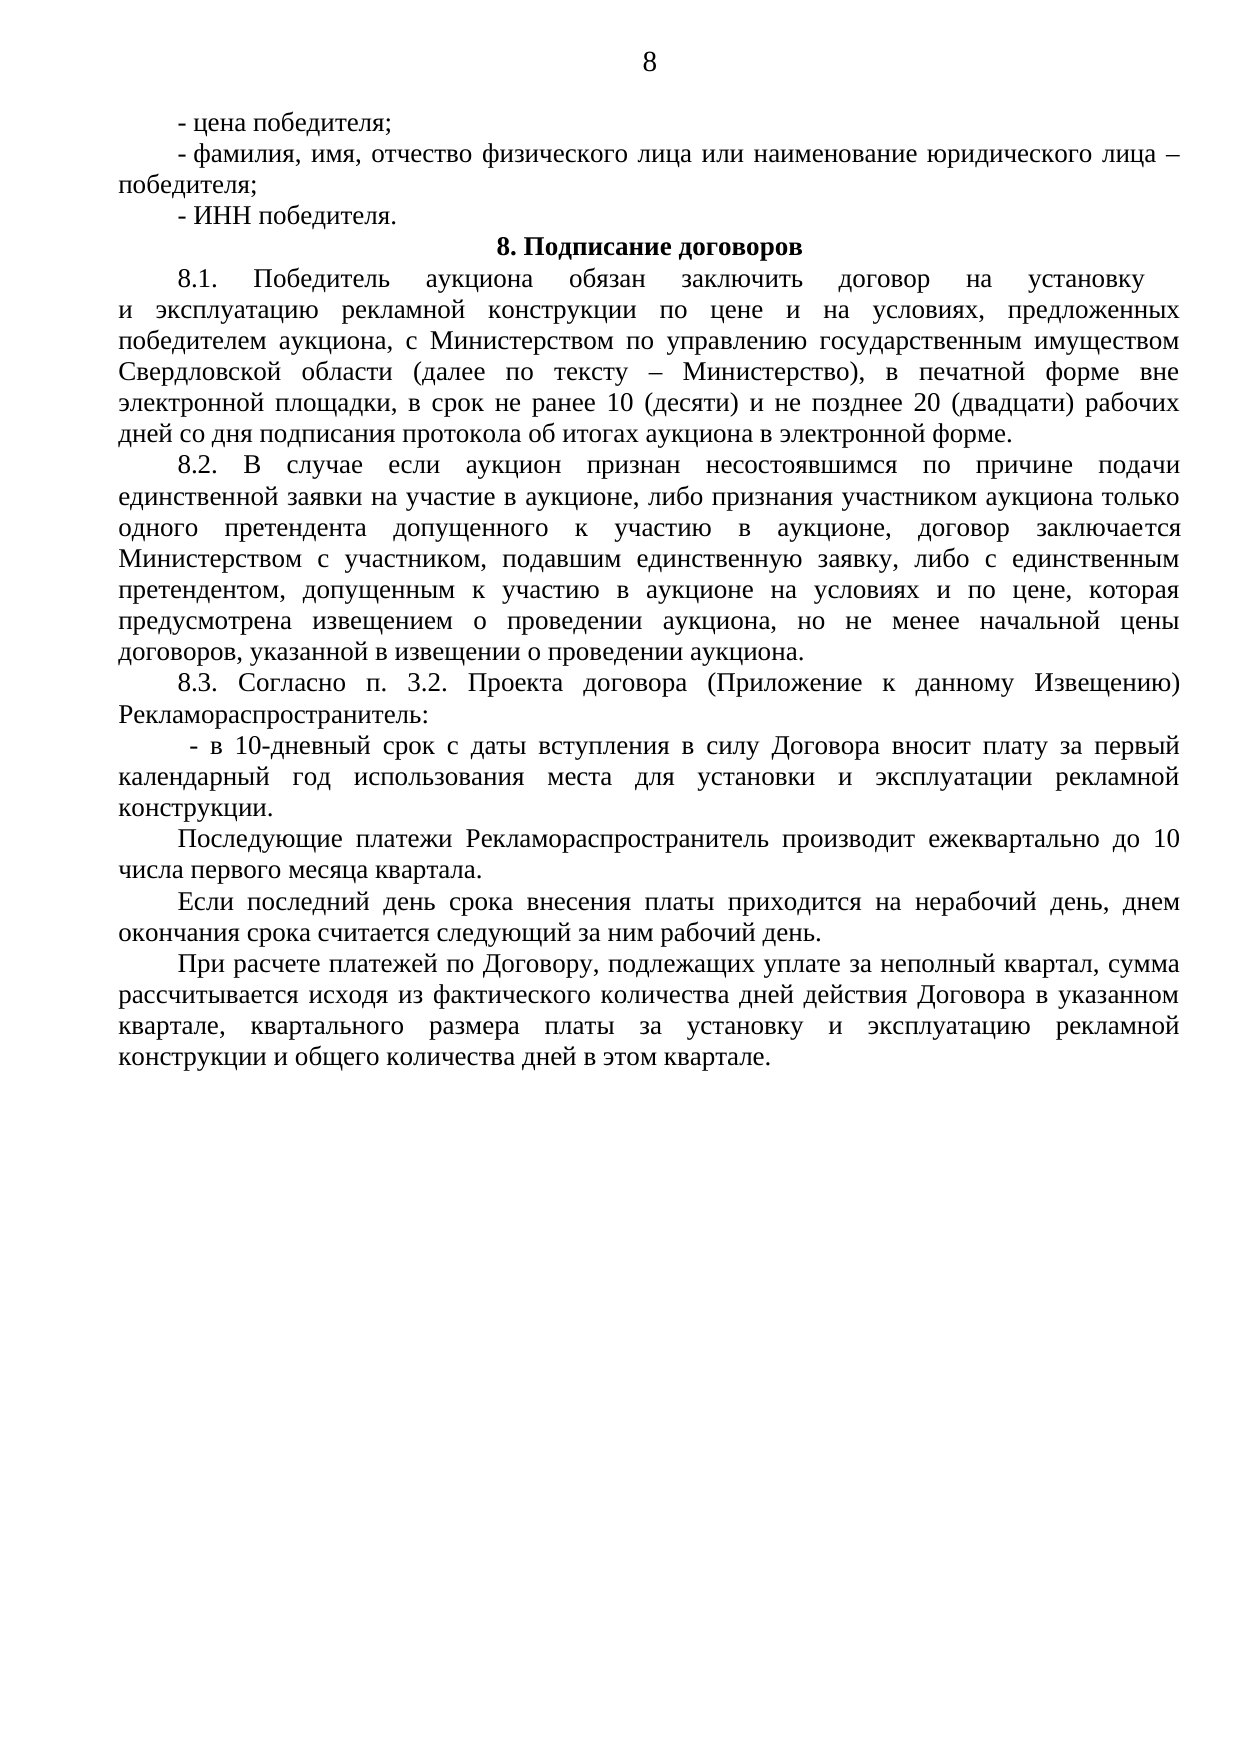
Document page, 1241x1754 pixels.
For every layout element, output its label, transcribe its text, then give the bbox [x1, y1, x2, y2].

text 8.3. Согласно п. 3.2. Проекта договора (Приложение к данному Извещению) Рекламораспространитель: [118, 667, 1181, 729]
text - ИНН победителя. [118, 199, 1181, 231]
text - в 10-дневный срок с даты вступления в силу Договора вносит плату за первый календарный год использования места для установки и эксплуатации рекламной конструкции. [118, 729, 1181, 822]
text 8.2. В случае если аукцион признан несостоявшимся по причине подачи единственной заявки на участие в аукционе, либо признания участником аукциона только одного претендента допущенного к участию в аукционе, договор заключается Министерством с участником, подавшим единственную заявку, либо с единственным претендентом, допущенным к участию в аукционе на условиях и по цене, которая предусмотрена извещением о проведении аукциона, но не менее начальной цены договоров, указанной в извещении о проведении аукциона. [118, 448, 1181, 667]
text - цена победителя; [118, 106, 1181, 137]
text При расчете платежей по Договору, подлежащих уплате за неполный квартал, сумма рассчитывается исходя из фактического количества дней действия Договора в указанном квартале, квартального размера платы за установку и эксплуатацию рекламной конструкции и общего количества дней в этом квартале. [118, 947, 1181, 1071]
text 8.1. Победитель аукциона обязан заключить договор на установку и эксплуатацию рекламной конструкции по цене и на условиях, предложенных победителем аукциона, с Министерством по управлению государственным имуществом Свердловской области (далее по тексту – Министерство), в печатной форме вне электронной площадки, в срок не ранее 10 (десяти) и не позднее 20 (двадцати) рабочих дней со дня подписания протокола об итогах аукциона в электронной форме. [118, 262, 1181, 448]
text 8. Подписание договоров [118, 231, 1181, 262]
text - фамилия, имя, отчество физического лица или наименование юридического лица – победителя; [118, 137, 1181, 199]
text Если последний день срока внесения платы приходится на нерабочий день, днем окончания срока считается следующий за ним рабочий день. [118, 884, 1181, 947]
text Последующие платежи Рекламораспространитель производит ежеквартально до 10 числа первого месяца квартала. [118, 822, 1181, 884]
